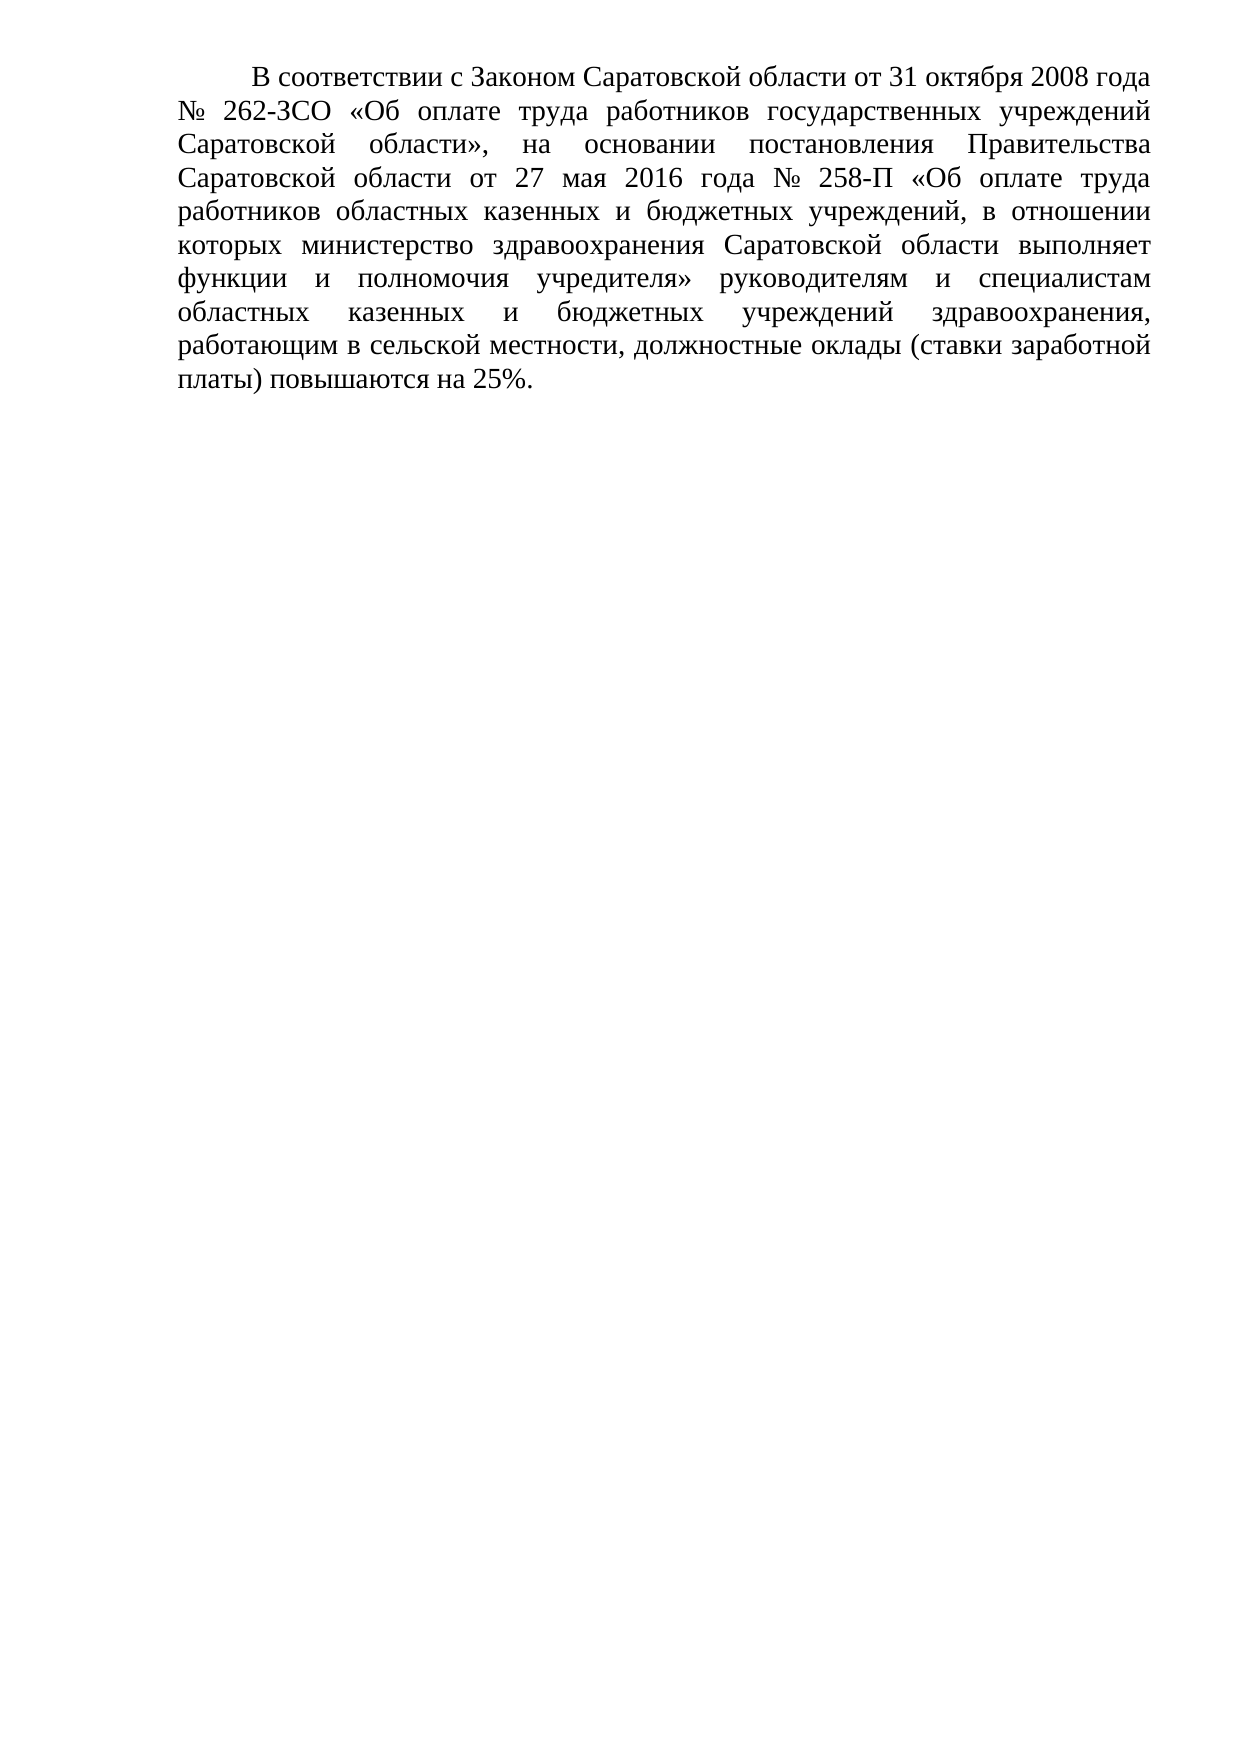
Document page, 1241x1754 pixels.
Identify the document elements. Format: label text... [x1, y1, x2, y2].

text В соответствии с Законом Саратовской области от 31 октября 2008 года № 262-ЗСО «Об оплате труда работников государственных учреждений Саратовской области», на основании постановления Правительства Саратовской области от 27 мая 2016 года № 258-П «Об оплате труда работников областных казенных и бюджетных учреждений, в отношении которых министерство здравоохранения Саратовской области выполняет функции и полномочия учредителя» руководителям и специалистам областных казенных и бюджетных учреждений здравоохранения, работающим в сельской местности, должностные оклады (ставки заработной платы) повышаются на 25%. [177, 59, 1152, 394]
